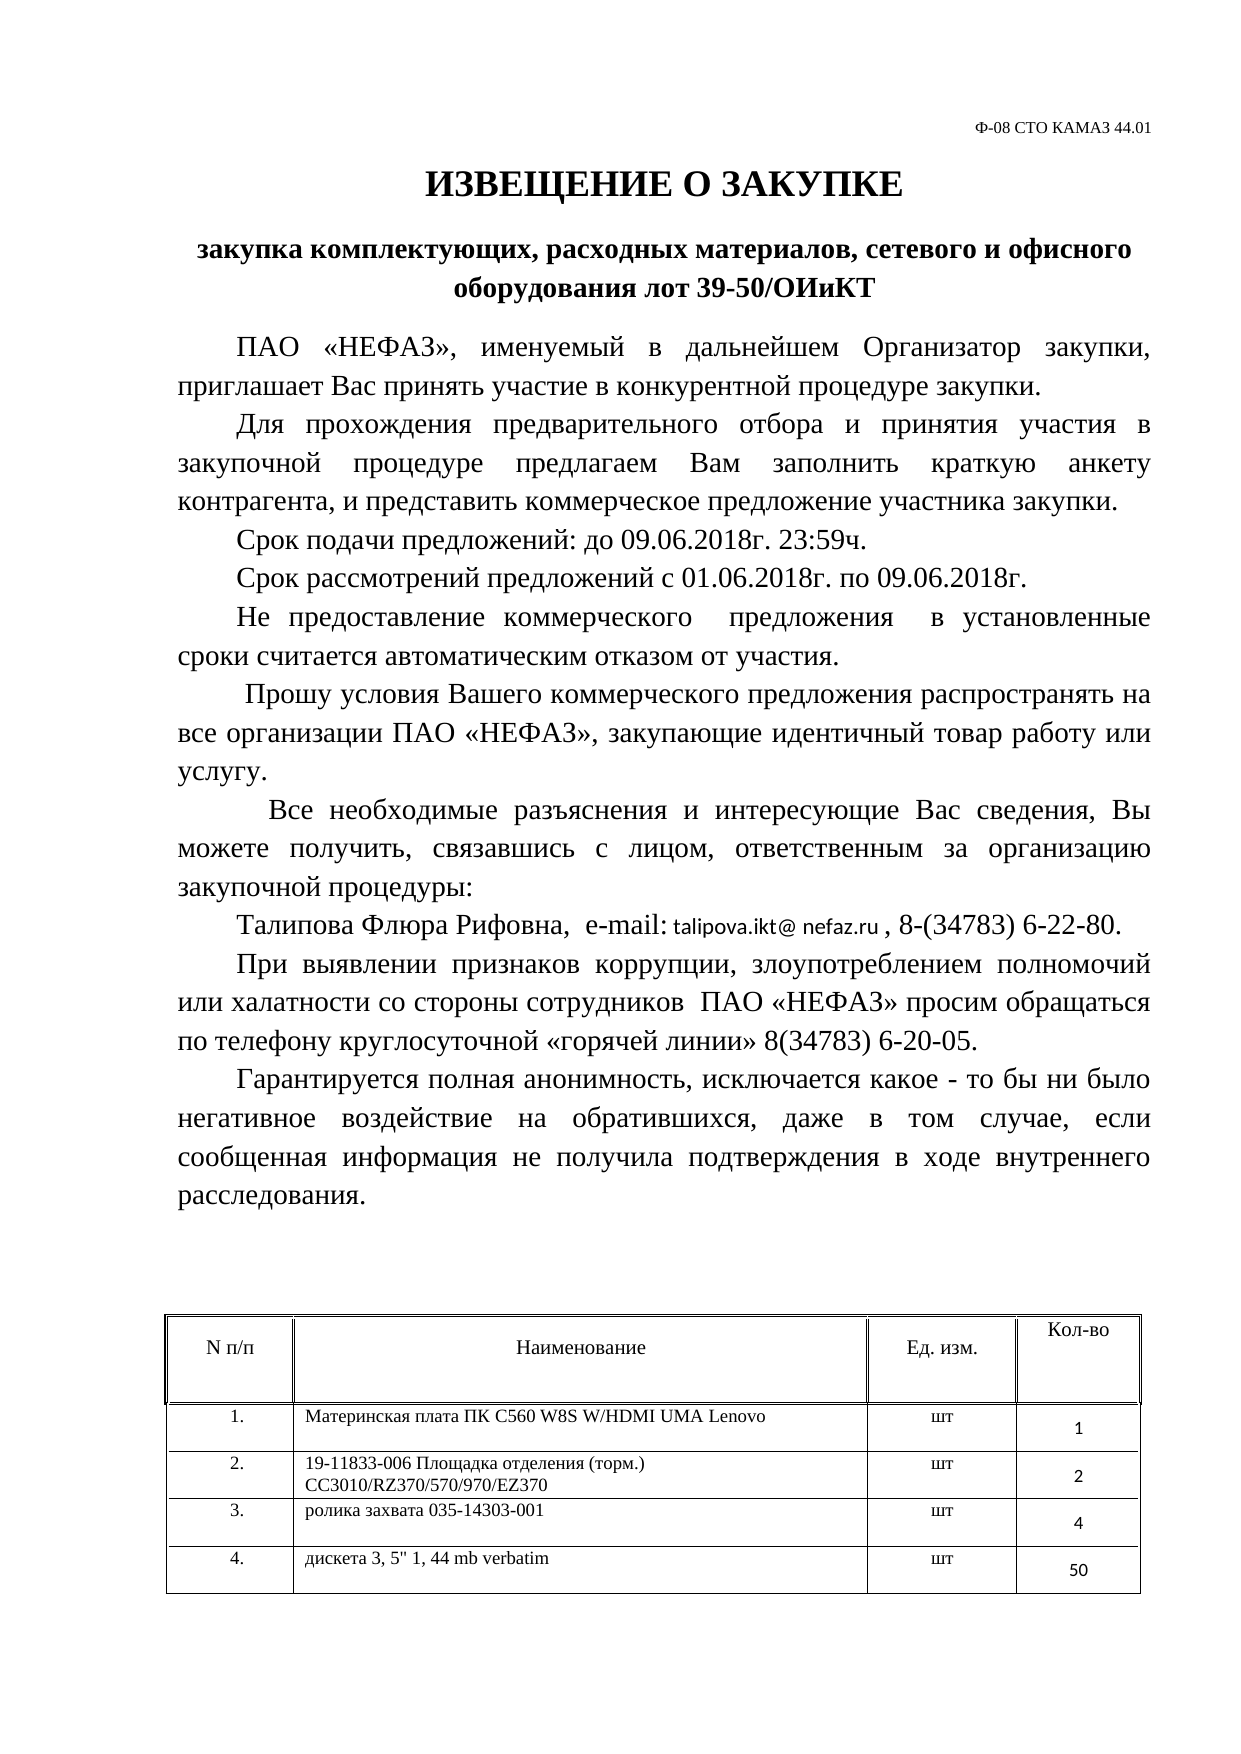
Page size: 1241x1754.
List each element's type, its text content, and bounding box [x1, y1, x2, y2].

table_cell шт [868, 1405, 1016, 1451]
text Прошу условия Вашего коммерческого предложения распространять на все организации ПАО «НЕФАЗ», закупающие идентичный товар работу или услугу. [177, 676, 1152, 787]
table_cell 19-11833-006 Площадка отделения (торм.) CC3010/RZ370/570/970/EZ370 [294, 1452, 867, 1498]
table_cell шт [868, 1547, 1016, 1593]
table_cell [167, 1498, 293, 1546]
table_header N п/п [168, 1315, 294, 1402]
table_cell Материнская плата ПК C560 W8S W/HDMI UMA Lenovo [294, 1405, 867, 1451]
text Для прохождения предварительного отбора и принятия участия в закупочной процедуре предлагаем Вам заполнить краткую анкету контрагента, и представить коммерческое предложение участника закупки. [177, 406, 1152, 517]
text Ф-08 СТО КАМАЗ 44.01 [177, 118, 1152, 137]
text Талипова Флюра Рифовна, e-mail: talipova.ikt@ nefaz.ru , 8-(34783) 6-22-80. [177, 907, 1152, 941]
table_header Наименование [294, 1315, 868, 1402]
table_cell [167, 1451, 293, 1498]
table_cell дискета 3, 5" 1, 44 mb verbatim [294, 1547, 867, 1593]
table_cell [167, 1546, 293, 1593]
table_cell [167, 1402, 293, 1451]
text ИЗВЕЩЕНИЕ О ЗАКУПКЕ [177, 161, 1152, 204]
table_cell ролика захвата 035-14303-001 [294, 1499, 867, 1546]
table_cell шт [868, 1452, 1016, 1498]
table_header Ед. изм. [868, 1317, 1016, 1402]
table_cell шт [868, 1499, 1016, 1546]
text Все необходимые разъяснения и интересующие Вас сведения, Вы можете получить, связавшись с лицом, ответственным за организацию закупочной процедуры: [177, 792, 1152, 902]
text ПАО «НЕФАЗ», именуемый в дальнейшем Организатор закупки, приглашает Вас принять участие в конкурентной процедуре закупки. [177, 329, 1152, 401]
table_cell 50 [1017, 1546, 1140, 1593]
text Срок подачи предложений: до 09.06.2018г. 23:59ч. [177, 522, 1152, 556]
table_header Кол-во [1016, 1317, 1139, 1402]
table_cell 1 [1017, 1402, 1140, 1451]
table_cell 2 [1017, 1451, 1140, 1498]
text При выявлении признаков коррупции, злоупотреблением полномочий или халатности со стороны сотрудников ПАО «НЕФАЗ» просим обращаться по телефону круглосуточной «горячей линии» 8(34783) 6-20-05. [177, 946, 1152, 1057]
text закупка комплектующих, расходных материалов, сетевого и офисного оборудования лот 39-50/ОИиКТ [177, 231, 1152, 303]
text Срок рассмотрений предложений с 01.06.2018г. по 09.06.2018г. [177, 561, 1152, 594]
text Не предоставление коммерческого предложения в установленные сроки считается автоматическим отказом от участия. [177, 599, 1152, 671]
text Гарантируется полная анонимность, исключается какое - то бы ни было негативное воздействие на обратившихся, даже в том случае, если сообщенная информация не получила подтверждения в ходе внутреннего расследования. [177, 1062, 1152, 1211]
table_cell 4 [1017, 1498, 1140, 1546]
